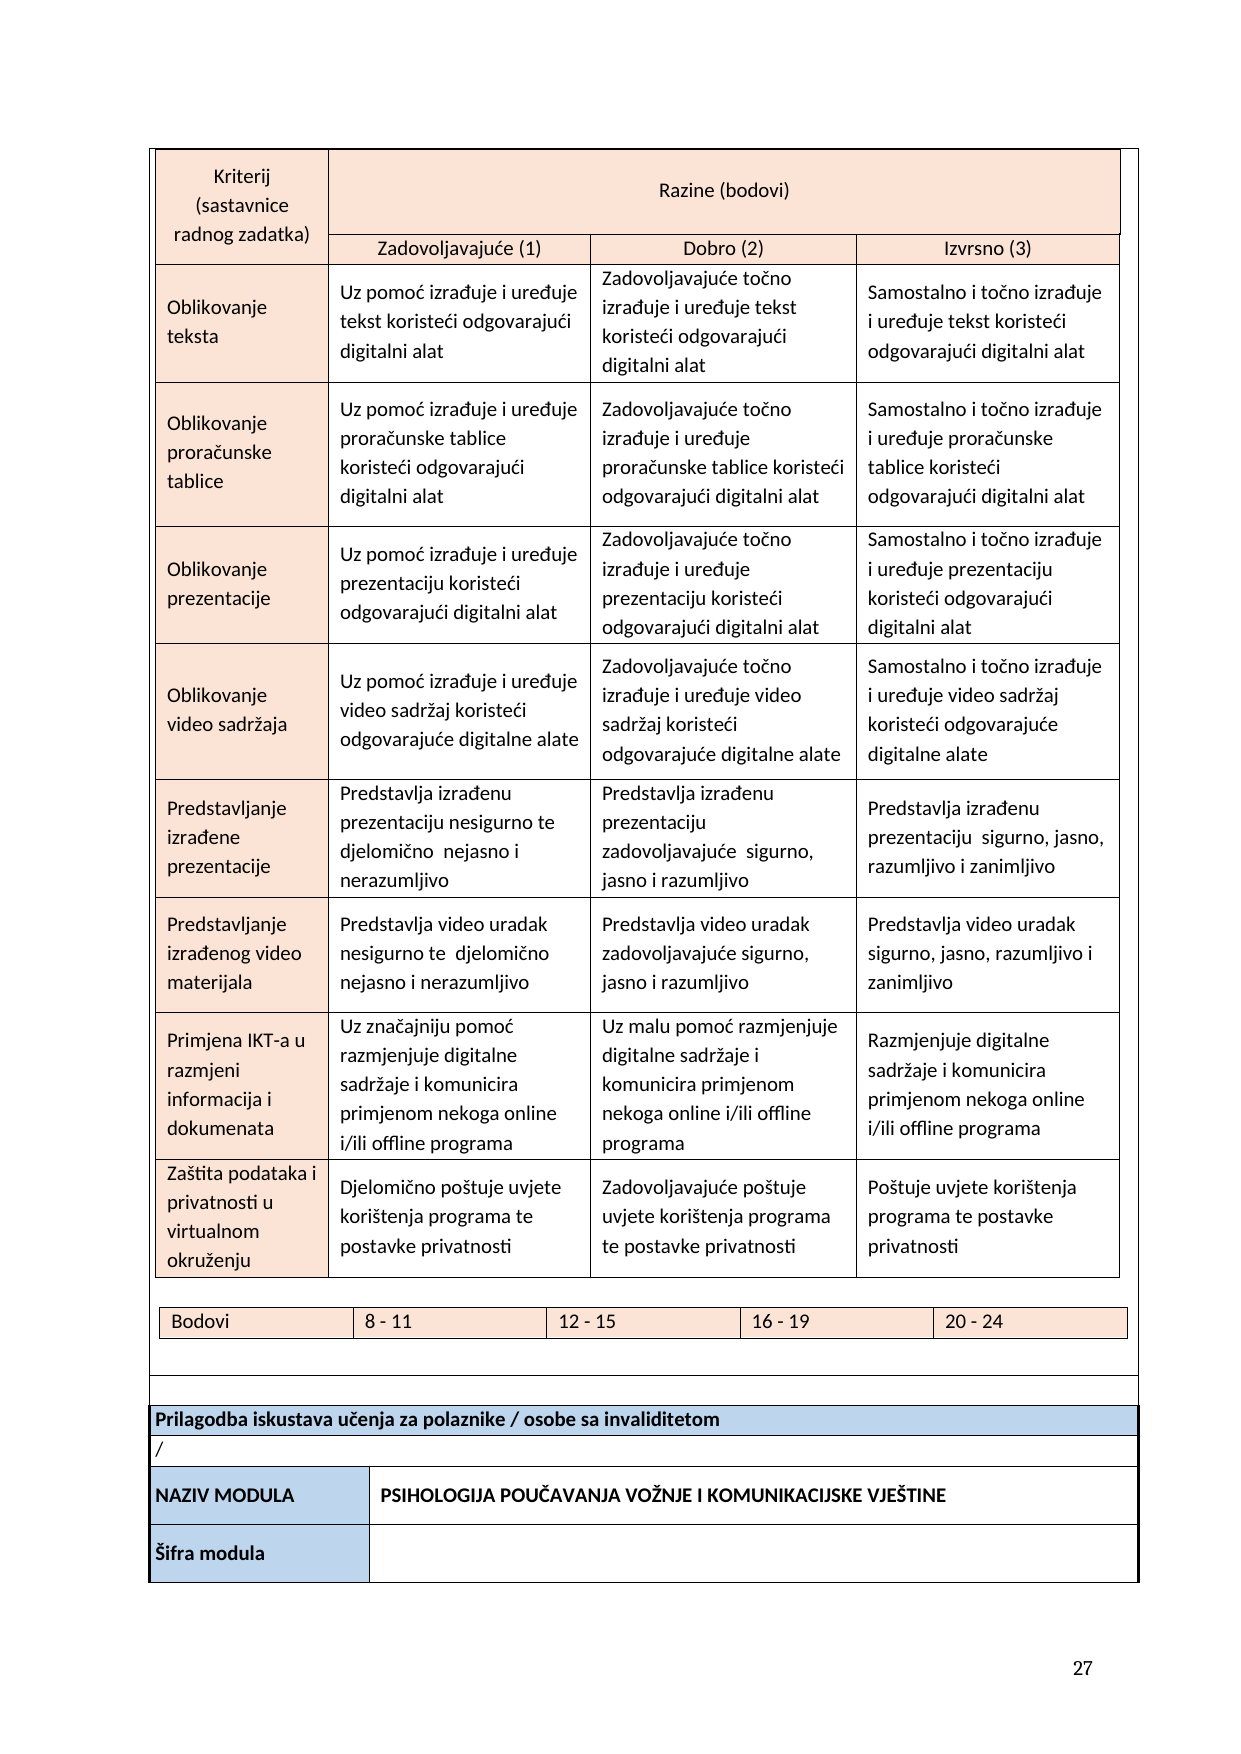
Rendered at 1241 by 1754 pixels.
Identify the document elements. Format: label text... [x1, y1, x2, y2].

table_cell [150, 1376, 1138, 1405]
table_cell [370, 1525, 1137, 1582]
table_cell Prilagodba iskustava učenja za polaznike / osobe sa invaliditetom [151, 1406, 1137, 1435]
table_cell Šifra modula [151, 1525, 369, 1582]
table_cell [150, 149, 1138, 1375]
table_cell NAZIV MODULA [151, 1467, 369, 1524]
table_cell PSIHOLOGIJA POUČAVANJA VOŽNJE I KOMUNIKACIJSKE VJEŠTINE [370, 1467, 1137, 1524]
table_cell / [151, 1436, 1137, 1466]
